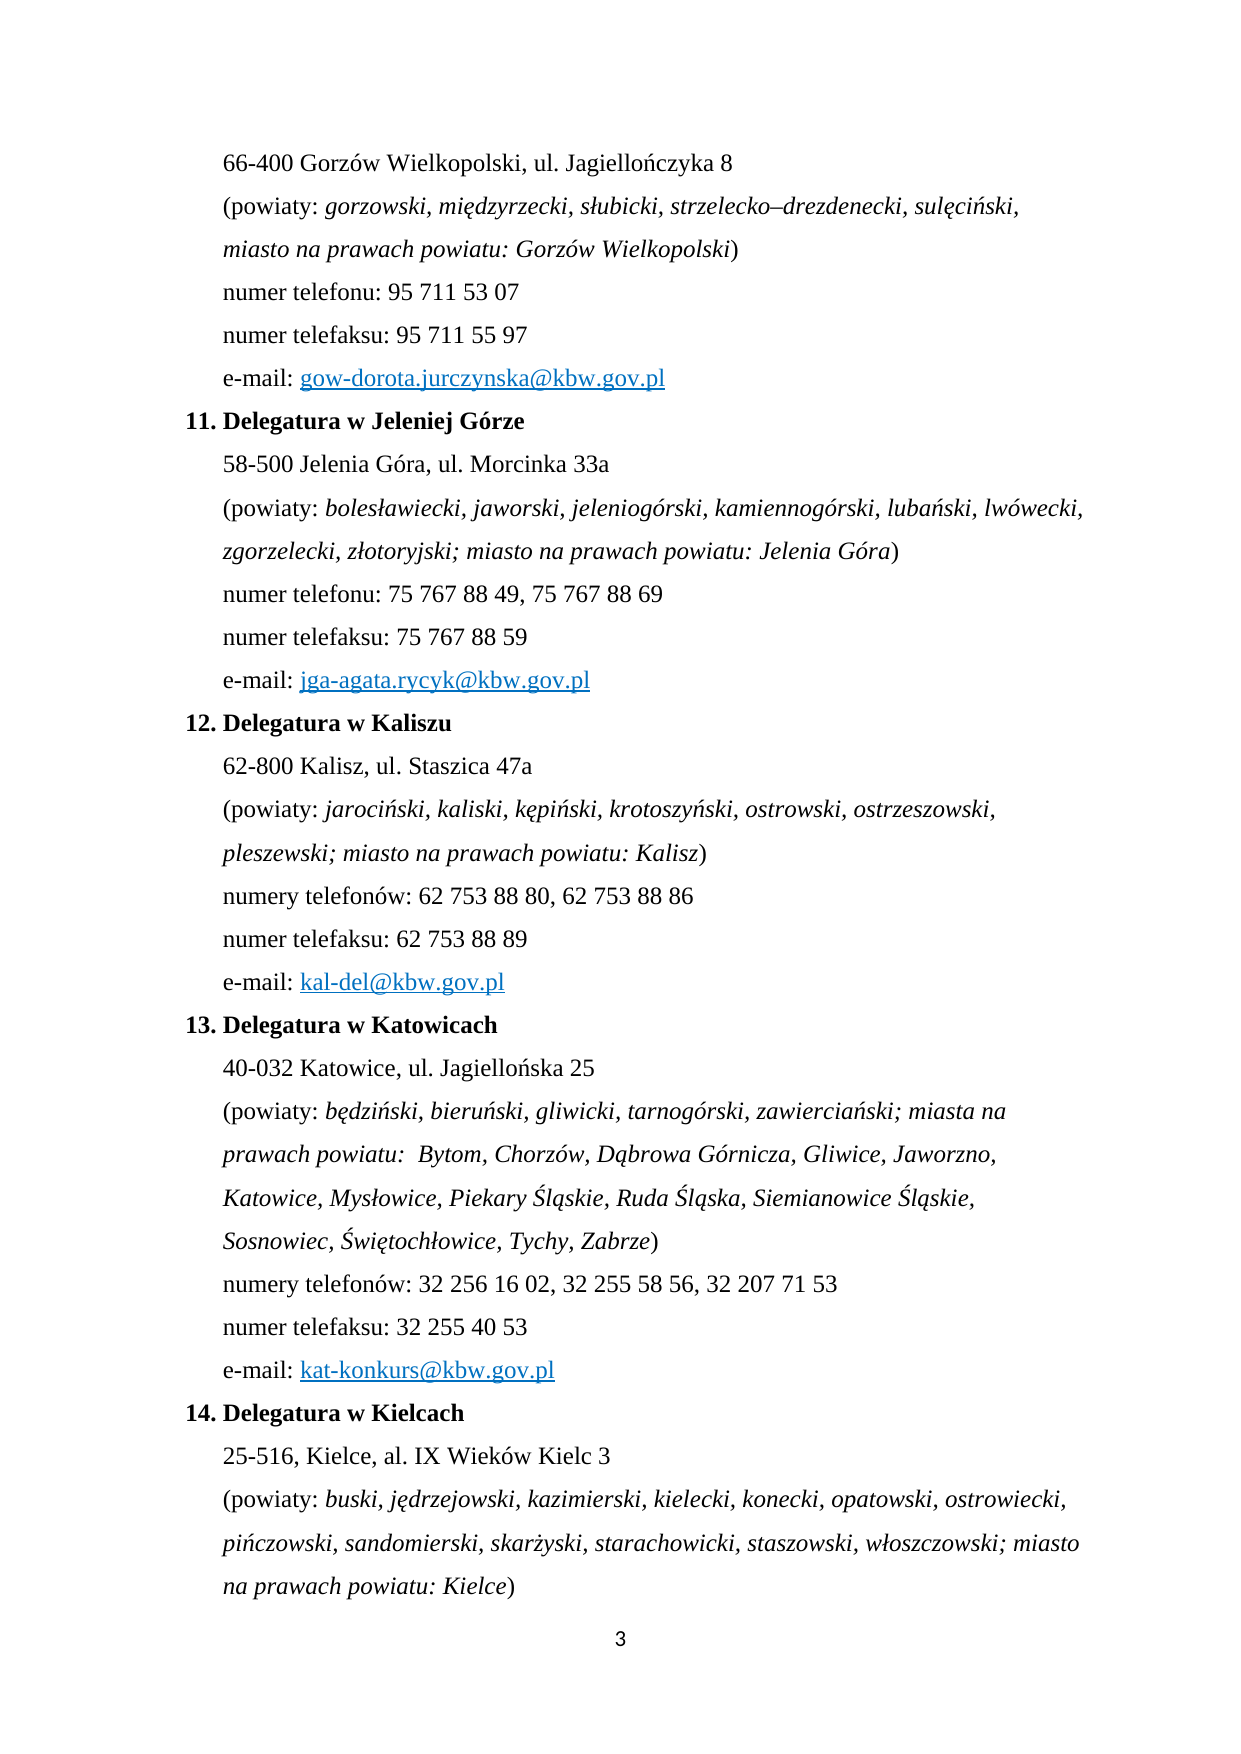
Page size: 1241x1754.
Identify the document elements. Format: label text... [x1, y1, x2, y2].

list Delegatura w Jeleniej Górze [185, 406, 1093, 435]
list numery telefonów: 32 256 16 02, 32 255 58 56, 32 207 71 53 [223, 1269, 1093, 1298]
list e-mail: gow-dorota.jurczynska@kbw.gov.pl [223, 363, 1093, 392]
list 40-032 Katowice, ul. Jagiellońska 25 [223, 1053, 1093, 1082]
list (powiaty: gorzowski, międzyrzecki, słubicki, strzelecko–drezdenecki, sulęciński, miasto na prawach powiatu: Gorzów Wielkopolski) [223, 191, 1093, 263]
list numer telefonu: 75 767 88 49, 75 767 88 69 [223, 579, 1093, 608]
list numer telefaksu: 32 255 40 53 [223, 1312, 1093, 1341]
list Delegatura w Kielcach [185, 1398, 1093, 1427]
list (powiaty: jarociński, kaliski, kępiński, krotoszyński, ostrowski, ostrzeszowski, pleszewski; miasto na prawach powiatu: Kalisz) [223, 794, 1093, 866]
list e-mail: kal-del@kbw.gov.pl [223, 967, 1093, 996]
list (powiaty: buski, jędrzejowski, kazimierski, kielecki, konecki, opatowski, ostrowiecki, pińczowski, sandomierski, skarżyski, starachowicki, staszowski, włoszczowski; miasto na prawach powiatu: Kielce) [223, 1484, 1093, 1599]
list 58-500 Jelenia Góra, ul. Morcinka 33a [223, 449, 1093, 478]
list numer telefonu: 95 711 53 07 [223, 277, 1093, 306]
list e-mail: jga-agata.rycyk@kbw.gov.pl [223, 665, 1093, 694]
list numer telefaksu: 75 767 88 59 [223, 622, 1093, 651]
list 66-400 Gorzów Wielkopolski, ul. Jagiellończyka 8 [223, 148, 1093, 176]
list Delegatura w Kaliszu [185, 708, 1093, 737]
list 62-800 Kalisz, ul. Staszica 47a [223, 751, 1093, 780]
list 25-516, Kielce, al. IX Wieków Kielc 3 [223, 1441, 1093, 1470]
list (powiaty: bolesławiecki, jaworski, jeleniogórski, kamiennogórski, lubański, lwówecki, zgorzelecki, złotoryjski; miasto na prawach powiatu: Jelenia Góra) [223, 493, 1093, 564]
list (powiaty: będziński, bieruński, gliwicki, tarnogórski, zawierciański; miasta na prawach powiatu: Bytom, Chorzów, Dąbrowa Górnicza, Gliwice, Jaworzno, Katowice, Mysłowice, Piekary Śląskie, Ruda Śląska, Siemianowice Śląskie, Sosnowiec, Świętochłowice, Tychy, Zabrze) [223, 1096, 1093, 1254]
list numery telefonów: 62 753 88 80, 62 753 88 86 [223, 881, 1093, 909]
list e-mail: kat-konkurs@kbw.gov.pl [223, 1355, 1093, 1384]
list Delegatura w Katowicach [185, 1010, 1093, 1039]
list numer telefaksu: 95 711 55 97 [223, 320, 1093, 349]
list numer telefaksu: 62 753 88 89 [223, 924, 1093, 953]
